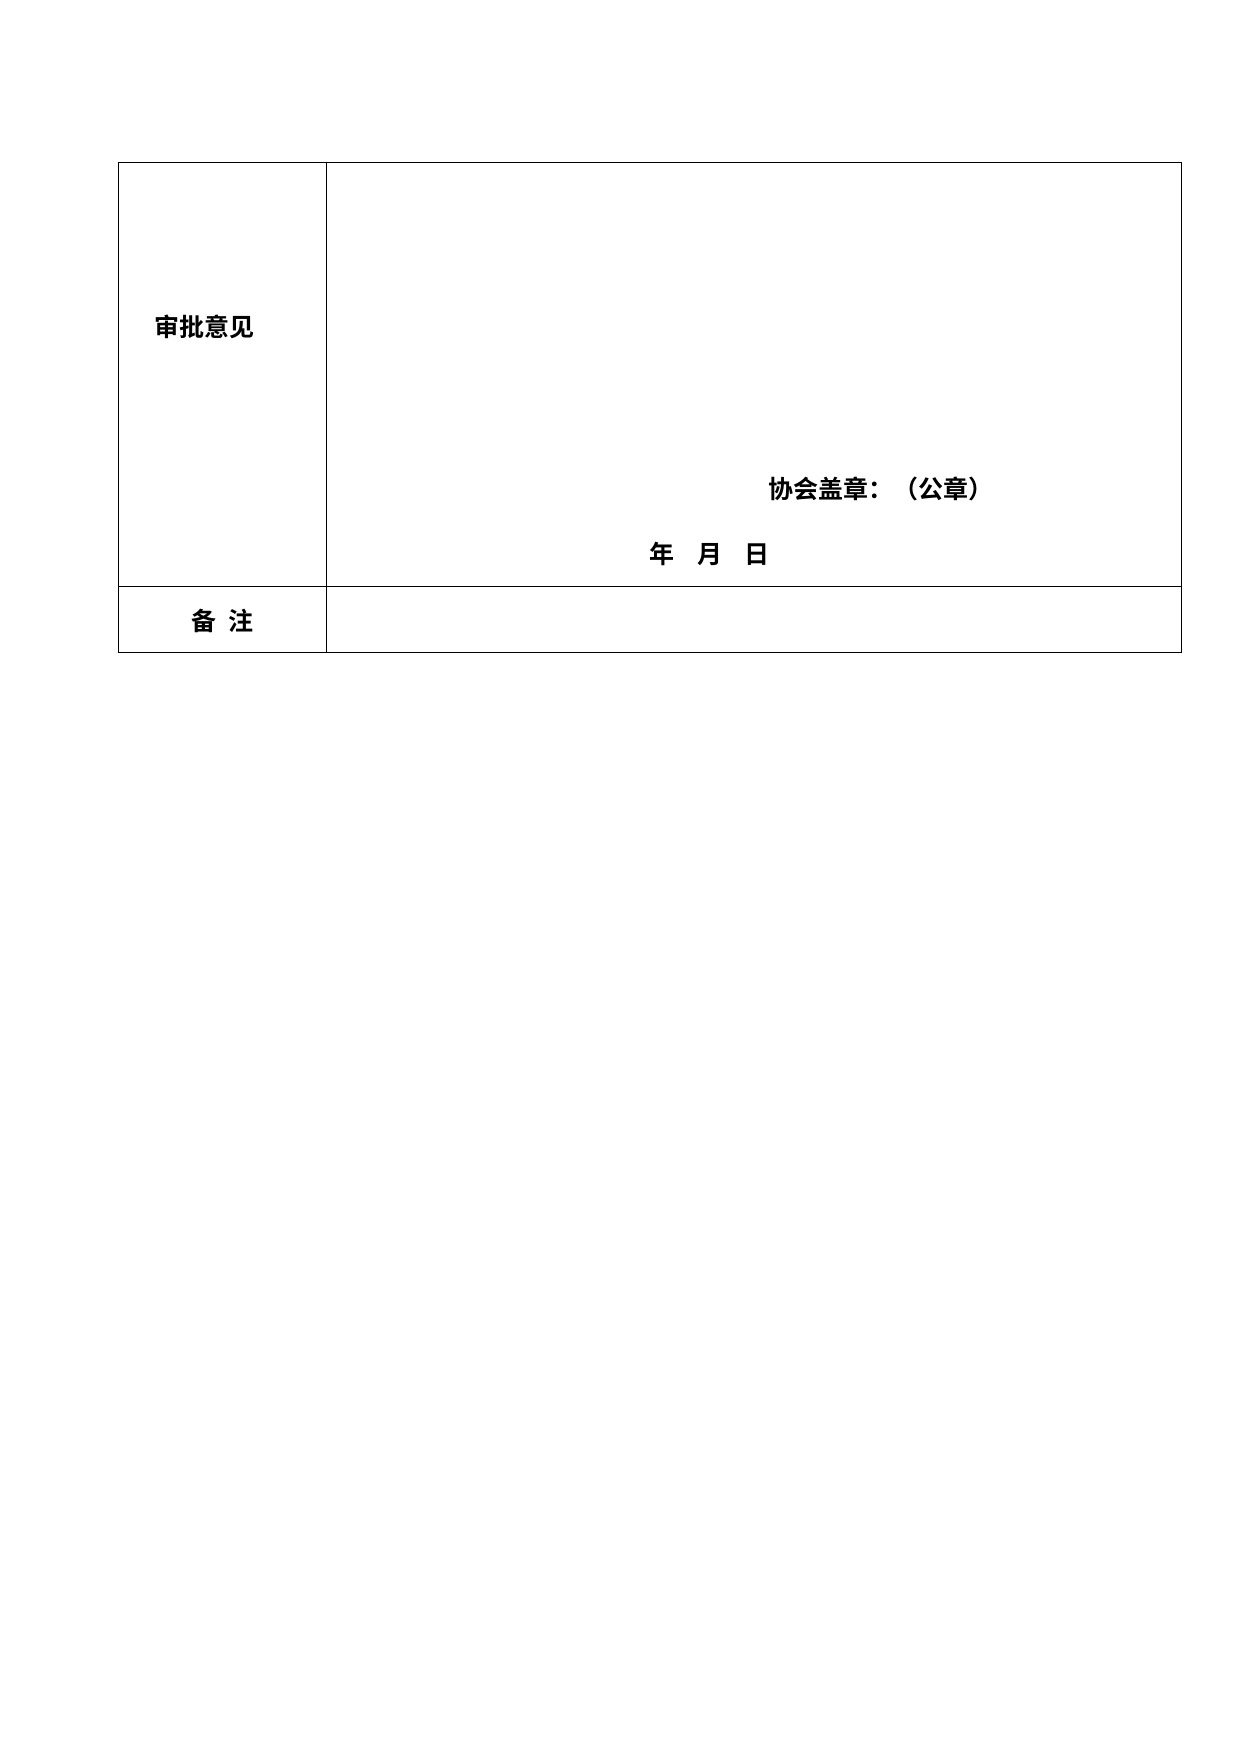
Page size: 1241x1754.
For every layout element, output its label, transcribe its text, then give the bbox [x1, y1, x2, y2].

table_cell [327, 587, 1181, 652]
table_cell 审批意见 [119, 163, 326, 586]
table_cell 备 注 [119, 587, 326, 652]
table_cell 协会盖章：（公章） 年 月 日 [327, 163, 1181, 586]
